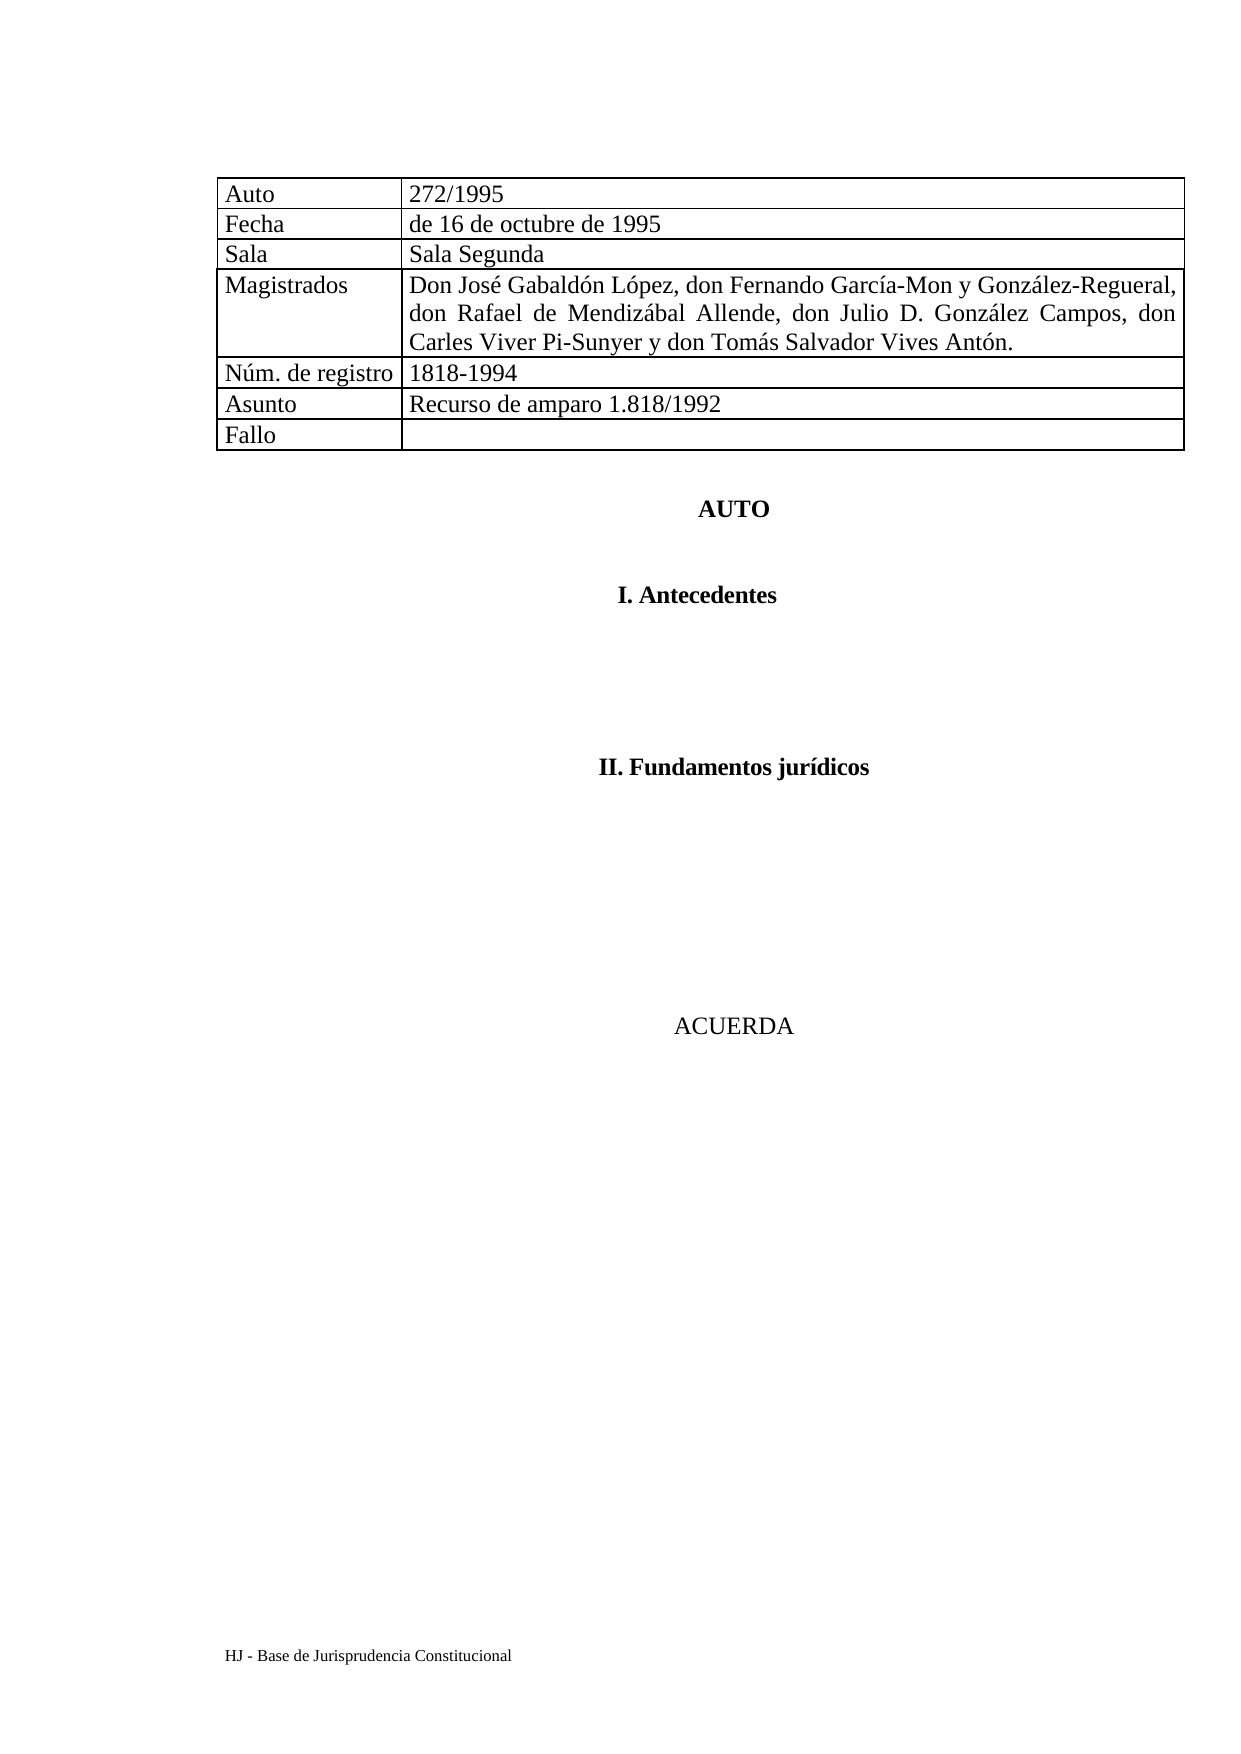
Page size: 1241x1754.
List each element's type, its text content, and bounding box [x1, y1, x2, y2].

table_cell Asunto [218, 389, 401, 418]
table_cell Don José Gabaldón López, don Fernando García-Mon y González-Regueral, don Rafael de Mendizábal Allende, don Julio D. González Campos, don Carles Viver Pi-Sunyer y don Tomás Salvador Vives Antón. [403, 270, 1183, 356]
table_cell Núm. de registro [218, 358, 401, 387]
text ACUERDA [224, 1011, 1169, 1040]
text I. Antecedentes [224, 580, 1169, 609]
table_header Auto [218, 179, 401, 207]
table_cell Fecha [218, 209, 401, 238]
subtitle II. Fundamentos jurídicos [224, 752, 1169, 781]
table_cell Fallo [218, 420, 401, 448]
table_cell [403, 420, 1183, 448]
text AUTO [224, 494, 1169, 522]
table_cell Magistrados [218, 270, 401, 356]
table_cell 1818-1994 [403, 358, 1183, 387]
table_cell de 16 de octubre de 1995 [402, 209, 1184, 238]
table_header 272/1995 [402, 179, 1184, 207]
table_cell Sala Segunda [402, 240, 1184, 268]
table_cell Sala [218, 240, 401, 268]
table_cell Recurso de amparo 1.818/1992 [403, 389, 1183, 418]
